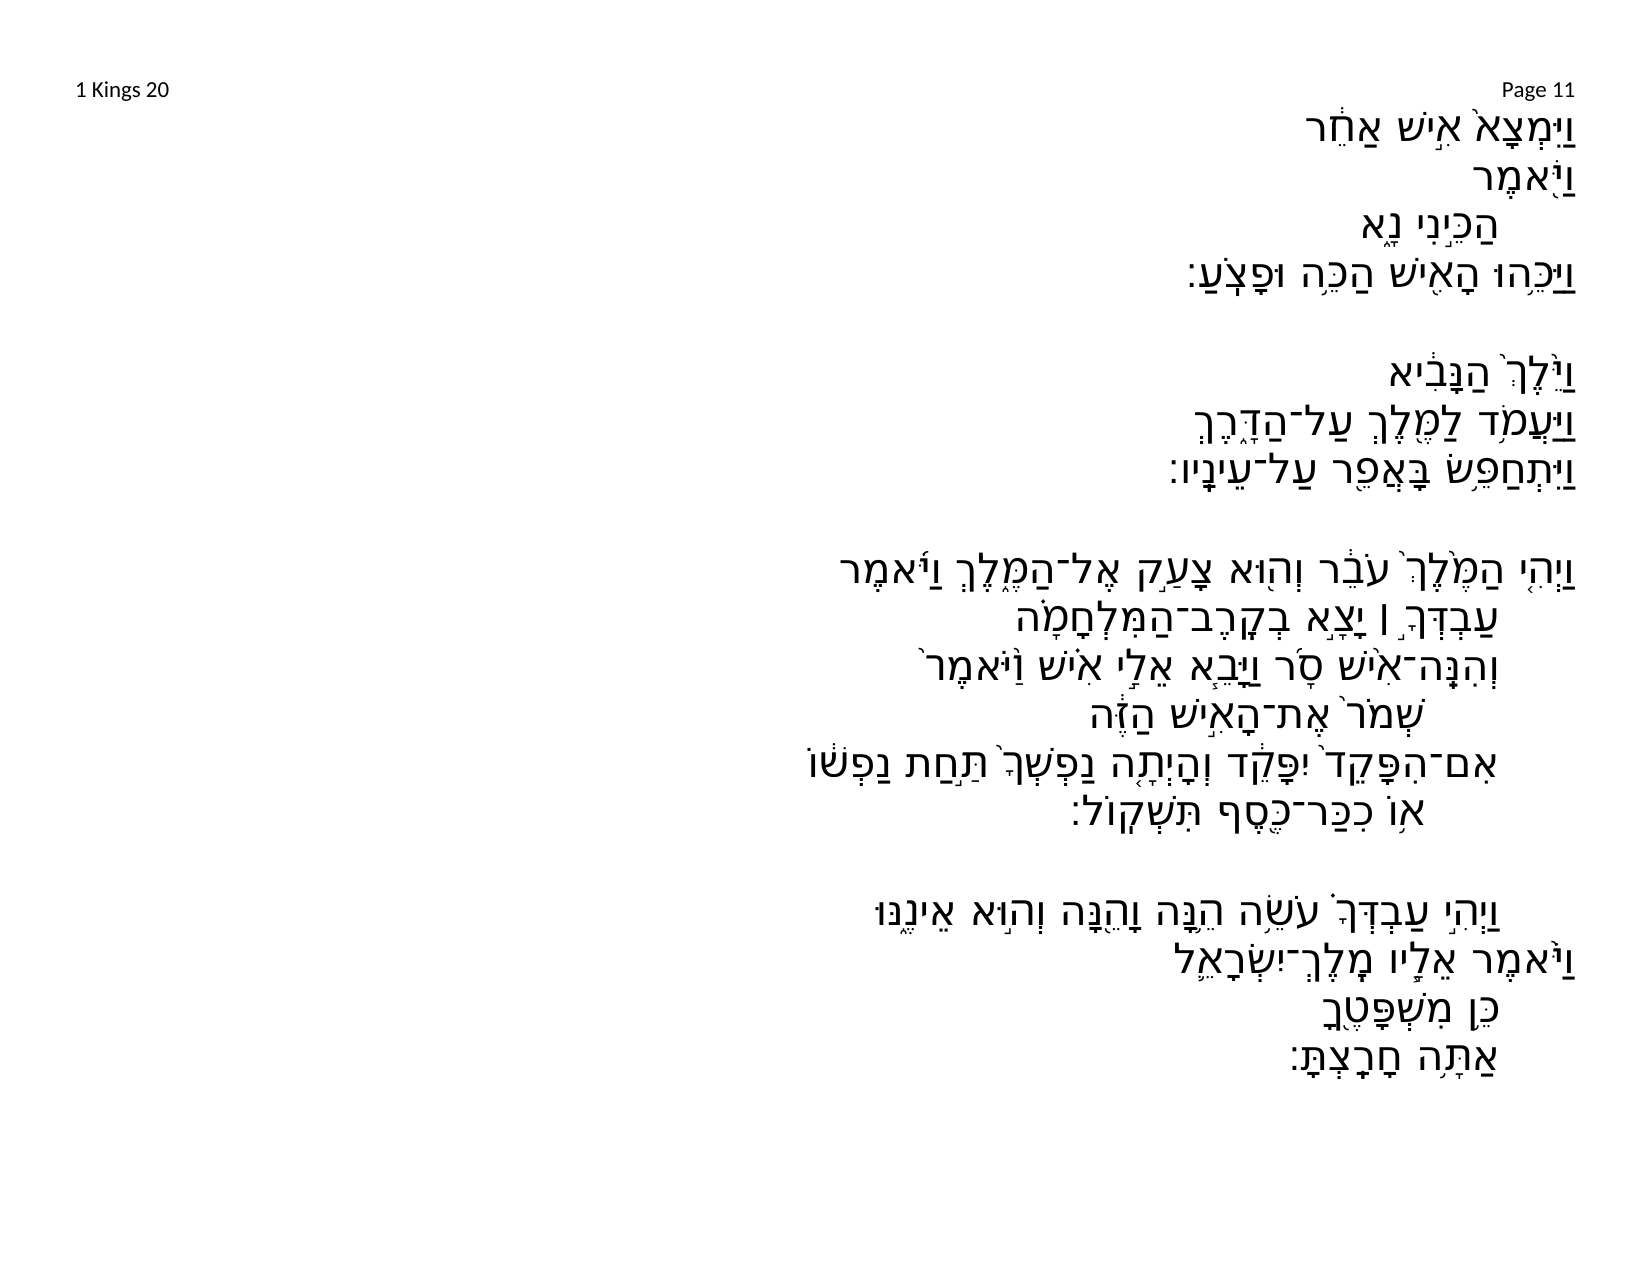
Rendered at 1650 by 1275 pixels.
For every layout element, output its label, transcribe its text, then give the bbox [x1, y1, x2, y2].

text וְהִנֵּֽה־אִ֙ישׁ סָ֜ר וַיָּבֵ֧א אֵלַ֣י אִ֗ישׁ וַ֙יֹּאמֶר֙ [75, 642, 1575, 690]
text וַיַּכֵּ֥הוּ הָאִ֖ישׁ הַכֵּ֥ה וּפָצֹֽעַ׃ [75, 249, 1575, 297]
text וַיִּתְחַפֵּ֥שׂ בָּאֲפֵ֖ר עַל־עֵינָֽיו׃ [75, 445, 1575, 494]
text אִם־הִפָּקֵד֙ יִפָּקֵ֔ד וְהָיְתָ֤ה נַפְשְׁךָ֙ תַּ֣חַת נַפְשׁ֔וֹ [75, 739, 1575, 787]
text וַיְהִ֤י הַמֶּ֙לֶךְ֙ עֹבֵ֔ר וְה֖וּא צָעַ֣ק אֶל־הַמֶּ֑לֶךְ וַיֹּ֜אמֶר [75, 544, 1575, 593]
text וַיֹּ֖אמֶר [75, 152, 1575, 200]
text כֵּ֥ן מִשְׁפָּטֶ֖ךָ [75, 984, 1575, 1032]
text א֥וֹ כִכַּר־כֶּ֖סֶף תִּשְׁקֽוֹל׃ [75, 787, 1575, 836]
text וַיֵּ֙לֶךְ֙ הַנָּבִ֔יא [75, 348, 1575, 397]
text וַיַּעֲמֹ֥ד לַמֶּ֖לֶךְ עַל־הַדָּ֑רֶךְ [75, 397, 1575, 445]
text אַתָּ֥ה חָרָֽצְתָּ׃ [75, 1032, 1575, 1081]
text שְׁמֹר֙ אֶת־הָאִ֣ישׁ הַזֶּ֔ה [75, 690, 1575, 739]
text וַיִּמְצָא֙ אִ֣ישׁ אַחֵ֔ר [75, 103, 1575, 152]
text הַכֵּ֣ינִי נָ֑א [75, 200, 1575, 249]
text וַיֹּ֙אמֶר אֵלָ֧יו מֶֽלֶךְ־יִשְׂרָאֵ֛ל [75, 935, 1575, 984]
text עַבְדְּךָ֣ ׀ יָצָ֣א בְקֶֽרֶב־הַמִּלְחָמָ֗ה [75, 593, 1575, 642]
text וַיְהִ֣י עַבְדְּךָ֗ עֹשֵׂ֥ה הֵ֛נָּה וָהֵ֖נָּה וְה֣וּא אֵינֶ֑נּוּ [75, 887, 1575, 935]
